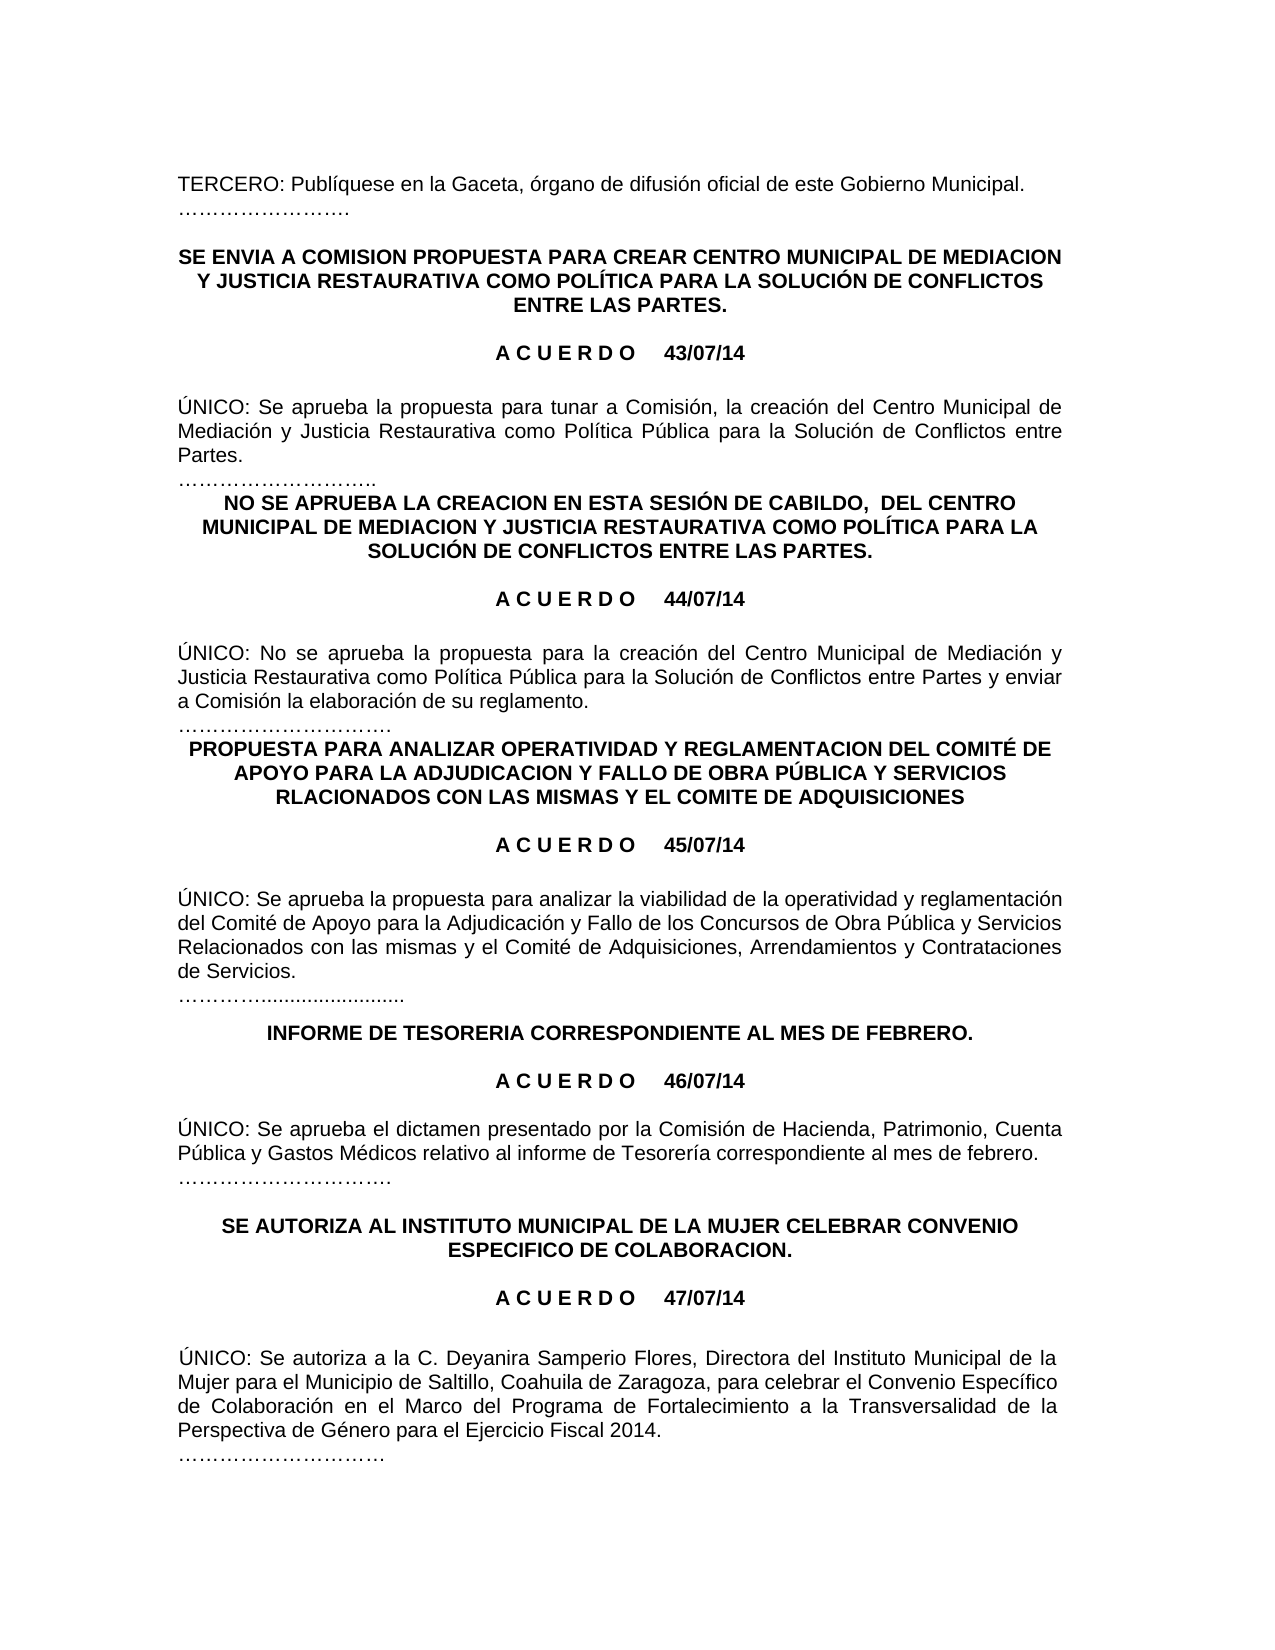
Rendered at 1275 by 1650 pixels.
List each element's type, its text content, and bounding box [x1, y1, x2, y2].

text TERCERO: Publíquese en la Gaceta, órgano de difusión oficial de este Gobierno Municipal. [177, 172, 1063, 196]
text ÚNICO: Se autoriza a la C. Deyanira Samperio Flores, Directora del Instituto Municipal de la Mujer para el Municipio de Saltillo, Coahuila de Zaragoza, para celebrar el Convenio Específico de Colaboración en el Marco del Programa de Fortalecimiento a la Transversalidad de la Perspectiva de Género para el Ejercicio Fiscal 2014. [177, 1346, 1058, 1442]
text INFORME DE TESORERIA CORRESPONDIENTE AL MES DE FEBRERO. [177, 1021, 1063, 1045]
text ……………………. [177, 196, 1063, 219]
text ÚNICO: Se aprueba la propuesta para analizar la viabilidad de la operatividad y reglamentación del Comité de Apoyo para la Adjudicación y Fallo de los Concursos de Obra Pública y Servicios Relacionados con las mismas y el Comité de Adquisiciones, Arrendamientos y Contrataciones de Servicios. [177, 887, 1063, 983]
text SE ENVIA A COMISION PROPUESTA PARA CREAR CENTRO MUNICIPAL DE MEDIACION Y JUSTICIA RESTAURATIVA COMO POLÍTICA PARA LA SOLUCIÓN DE CONFLICTOS ENTRE LAS PARTES. [177, 244, 1063, 316]
text ÚNICO: No se aprueba la propuesta para la creación del Centro Municipal de Mediación y Justicia Restaurativa como Política Pública para la Solución de Conflictos entre Partes y enviar a Comisión la elaboración de su reglamento. [177, 641, 1063, 713]
text …………………………. [177, 713, 1063, 737]
text ÚNICO: Se aprueba el dictamen presentado por la Comisión de Hacienda, Patrimonio, Cuenta Pública y Gastos Médicos relativo al informe de Tesorería correspondiente al mes de febrero. [177, 1117, 1063, 1165]
text ÚNICO: Se aprueba la propuesta para tunar a Comisión, la creación del Centro Municipal de Mediación y Justicia Restaurativa como Política Pública para la Solución de Conflictos entre Partes. [177, 395, 1063, 467]
text A C U E R D O 44/07/14 [177, 586, 1063, 610]
text SE AUTORIZA AL INSTITUTO MUNICIPAL DE LA MUJER CELEBRAR CONVENIO ESPECIFICO DE COLABORACION. [177, 1214, 1063, 1262]
text A C U E R D O 45/07/14 [177, 833, 1063, 857]
text A C U E R D O 46/07/14 [177, 1069, 1063, 1093]
text ……………………….. [177, 467, 1063, 491]
text A C U E R D O 47/07/14 [177, 1286, 1063, 1310]
text …………......................... [177, 983, 1063, 1007]
text NO SE APRUEBA LA CREACION EN ESTA SESIÓN DE CABILDO, DEL CENTRO MUNICIPAL DE MEDIACION Y JUSTICIA RESTAURATIVA COMO POLÍTICA PARA LA SOLUCIÓN DE CONFLICTOS ENTRE LAS PARTES. [177, 491, 1063, 562]
text PROPUESTA PARA ANALIZAR OPERATIVIDAD Y REGLAMENTACION DEL COMITÉ DE APOYO PARA LA ADJUDICACION Y FALLO DE OBRA PÚBLICA Y SERVICIOS RLACIONADOS CON LAS MISMAS Y EL COMITE DE ADQUISICIONES [177, 737, 1063, 809]
text ………………………… [177, 1442, 1063, 1466]
text …………………………. [177, 1165, 1063, 1189]
text A C U E R D O 43/07/14 [177, 340, 1063, 364]
